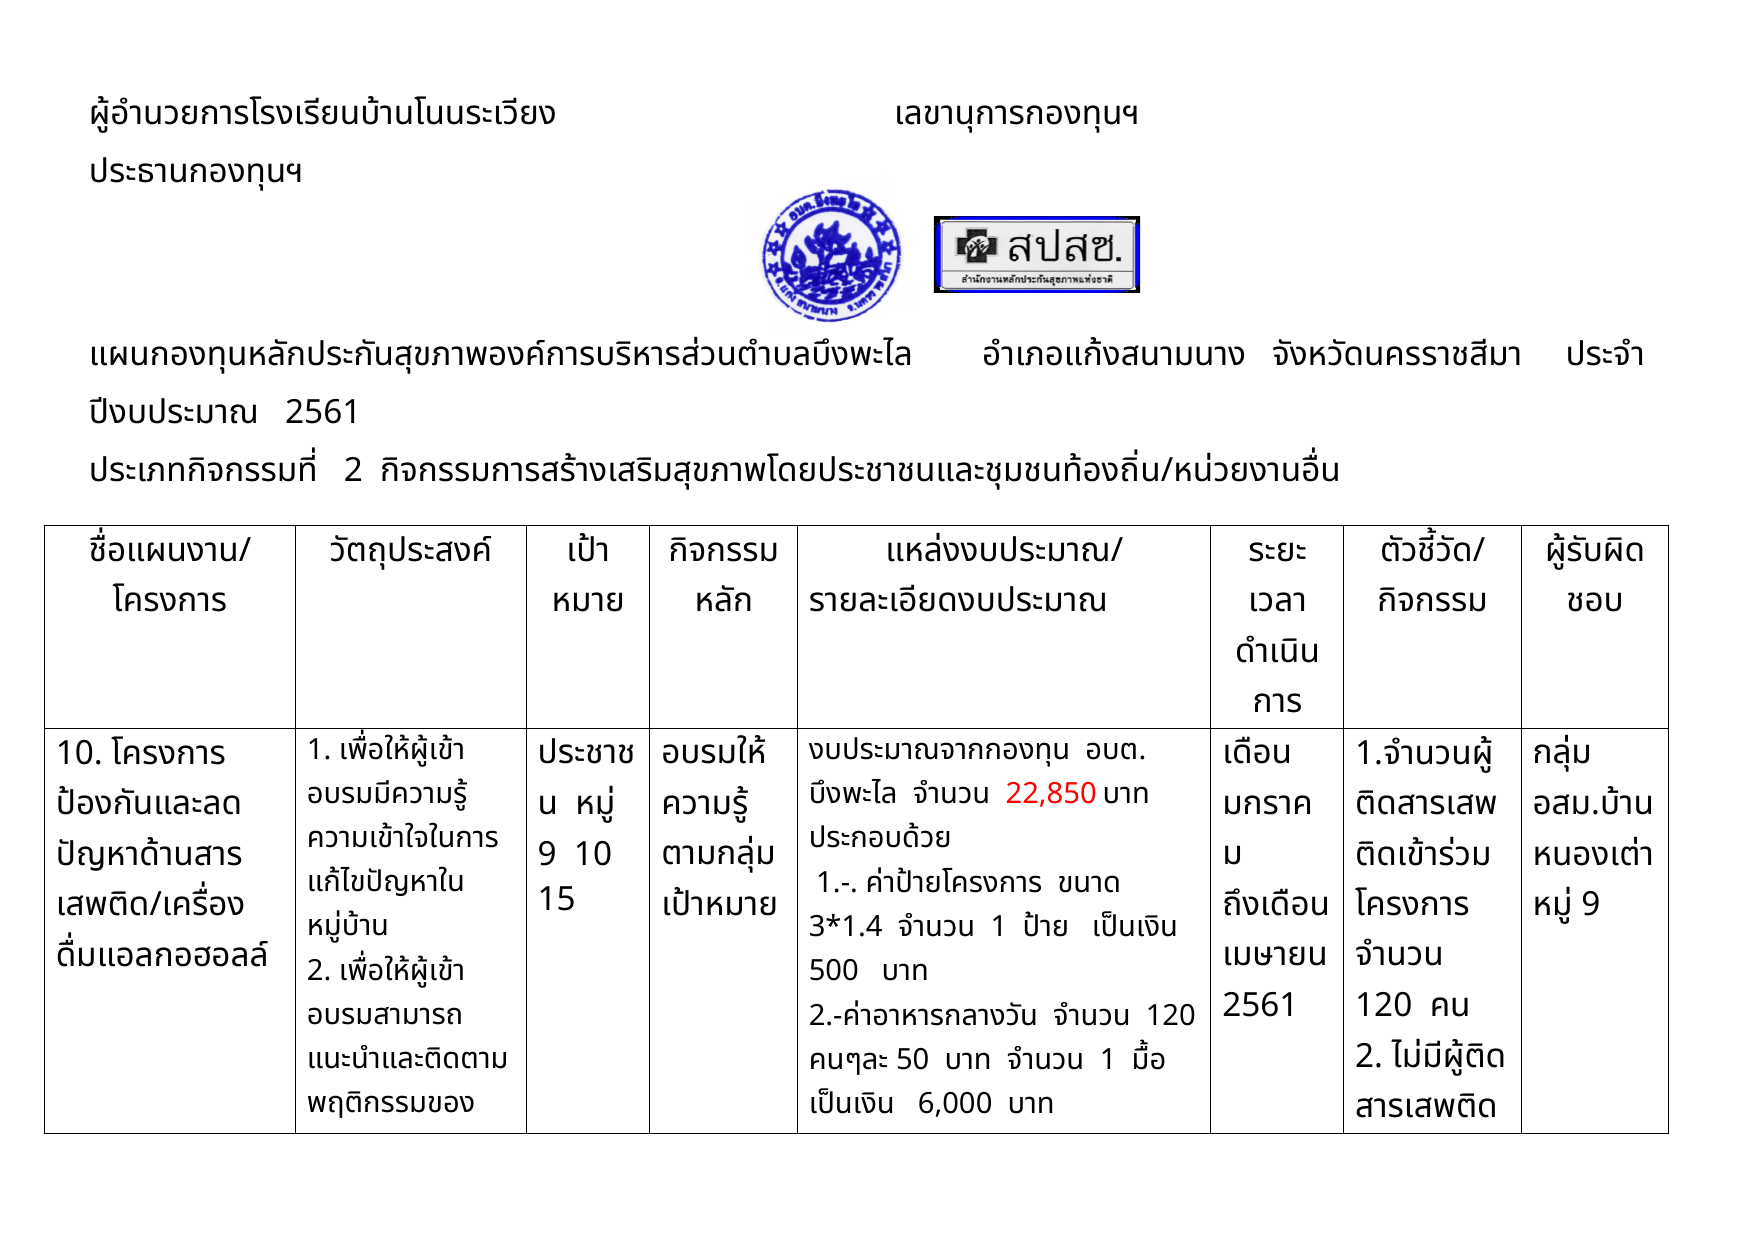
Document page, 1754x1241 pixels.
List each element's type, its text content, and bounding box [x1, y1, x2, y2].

text ประเภทกิจกรรมที่ 2 กิจกรรมการสร้างเสริมสุขภาพโดยประชาชนและชุมชนท้องถิ่น/หน่วยงานอื่น [89, 446, 1665, 496]
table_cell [527, 729, 649, 1132]
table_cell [1211, 729, 1343, 1132]
table_header วัตถุประสงค์ [296, 526, 526, 727]
table_header ระยะเวลาดำเนินการ [1211, 526, 1343, 727]
text แผนกองทุนหลักประกันสุขภาพองค์การบริหารส่วนตำบลบึงพะไล อำเภอแก้งสนามนาง จังหวัดนครราชสีมา ประจำปีงบประมาณ 2561 [89, 330, 1665, 438]
text ผู้อำนวยการโรงเรียนบ้านโนนระเวียง เลขานุการกองทุนฯ ประธานกองทุนฯ [89, 89, 1665, 197]
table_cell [798, 729, 1210, 1132]
table_header ตัวชี้วัด/กิจกรรม [1344, 526, 1521, 727]
table_header แหล่งงบประมาณ/ รายละเอียดงบประมาณ [798, 526, 1210, 727]
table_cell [1522, 729, 1668, 1132]
table_header กิจกรรมหลัก [650, 526, 797, 727]
table_header ผู้รับผิดชอบ [1522, 526, 1668, 727]
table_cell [1344, 729, 1521, 1132]
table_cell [650, 729, 797, 1132]
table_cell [296, 729, 526, 1132]
table_header ชื่อแผนงาน/โครงการ [45, 526, 295, 727]
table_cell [45, 729, 295, 1132]
picture [746, 175, 916, 335]
table_header เป้าหมาย [527, 526, 649, 727]
